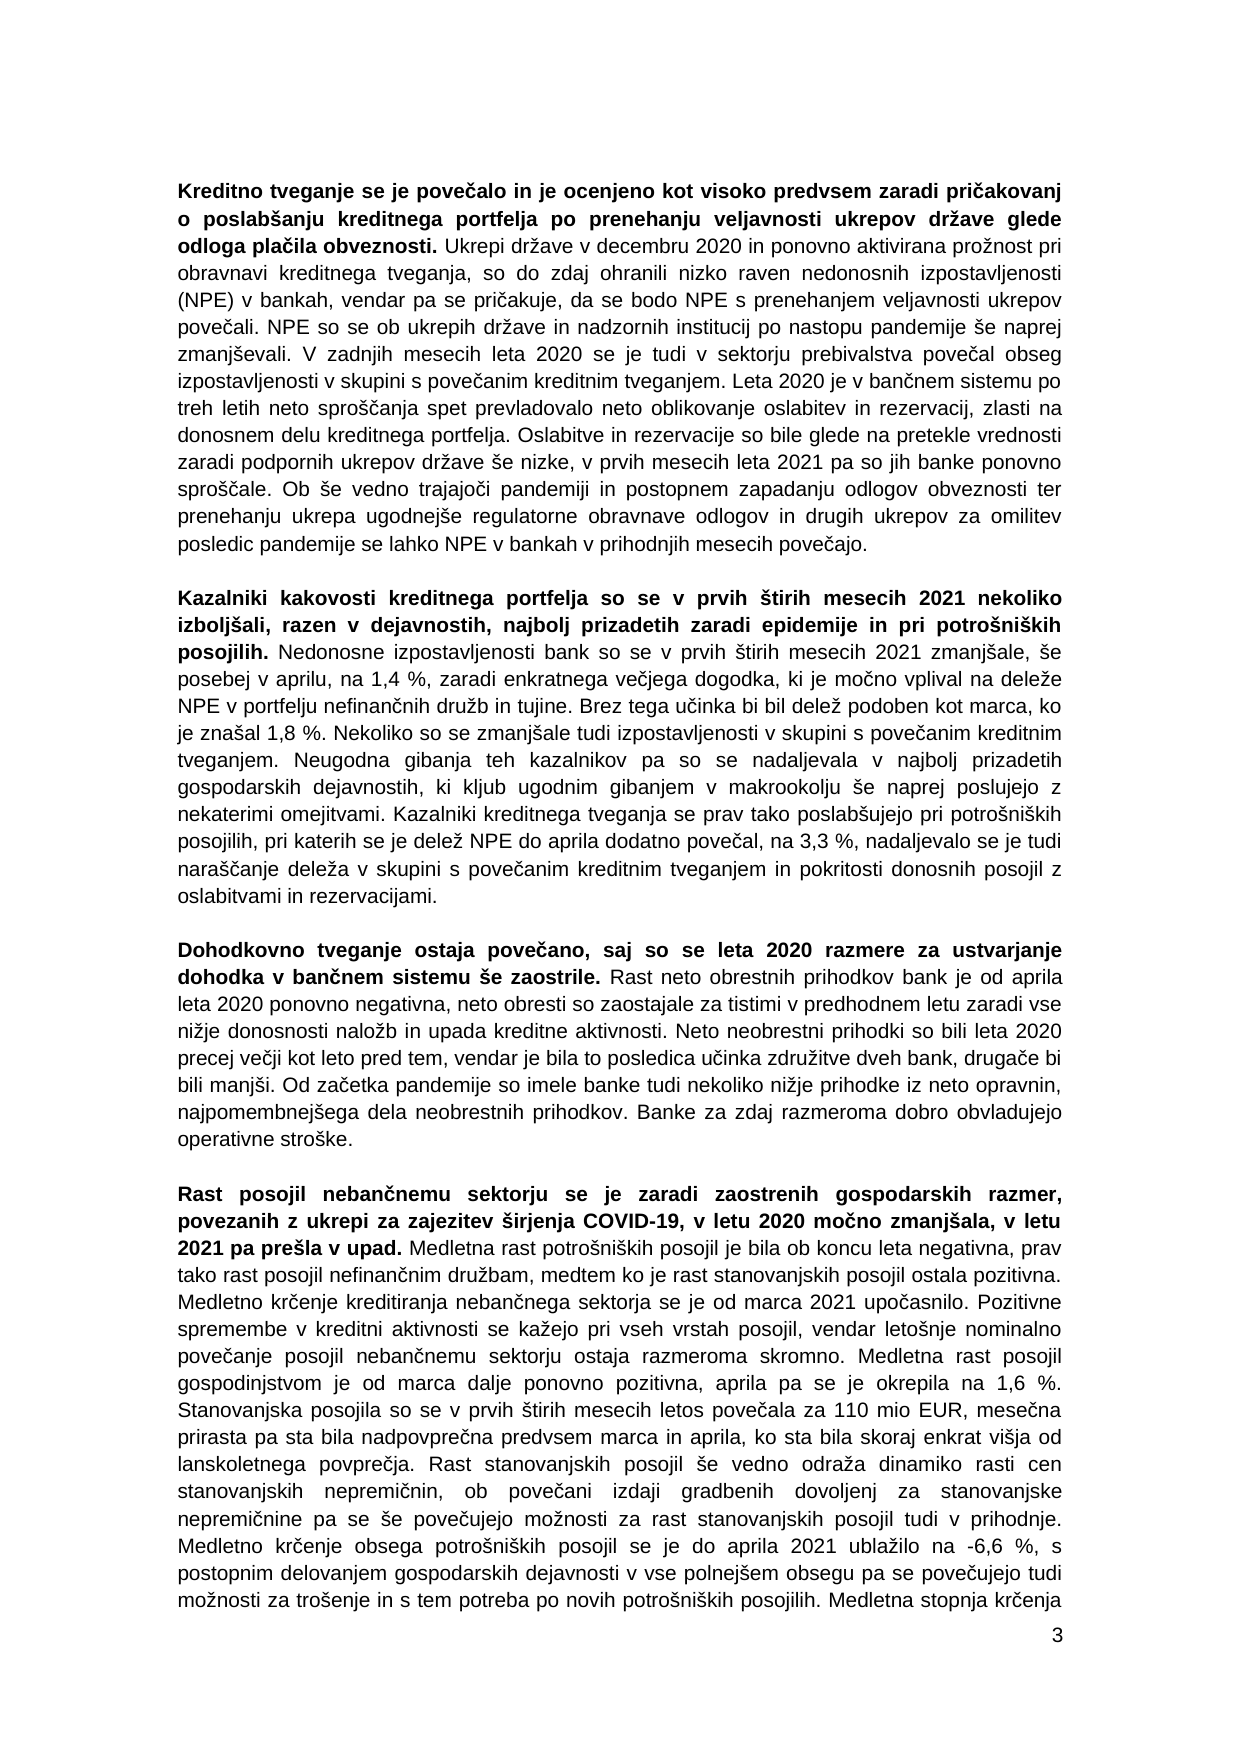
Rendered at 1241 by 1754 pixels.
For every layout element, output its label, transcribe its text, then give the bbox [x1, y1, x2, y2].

text Dohodkovno tveganje ostaja povečano, saj so se leta 2020 razmere za ustvarjanje dohodka v bančnem sistemu še zaostrile. Rast neto obrestnih prihodkov bank je od aprila leta 2020 ponovno negativna, neto obresti so zaostajale za tistimi v predhodnem letu zaradi vse nižje donosnosti naložb in upada kreditne aktivnosti. Neto neobrestni prihodki so bili leta 2020 precej večji kot leto pred tem, vendar je bila to posledica učinka združitve dveh bank, drugače bi bili manjši. Od začetka pandemije so imele banke tudi nekoliko nižje prihodke iz neto opravnin, najpomembnejšega dela neobrestnih prihodkov. Banke za zdaj razmeroma dobro obvladujejo operativne stroške. [177, 936, 1063, 1152]
text Kazalniki kakovosti kreditnega portfelja so se v prvih štirih mesecih 2021 nekoliko izboljšali, razen v dejavnostih, najbolj prizadetih zaradi epidemije in pri potrošniških posojilih. Nedonosne izpostavljenosti bank so se v prvih štirih mesecih 2021 zmanjšale, še posebej v aprilu, na 1,4 %, zaradi enkratnega večjega dogodka, ki je močno vplival na deleže NPE v portfelju nefinančnih družb in tujine. Brez tega učinka bi bil delež podoben kot marca, ko je znašal 1,8 %. Nekoliko so se zmanjšale tudi izpostavljenosti v skupini s povečanim kreditnim tveganjem. Neugodna gibanja teh kazalnikov pa so se nadaljevala v najbolj prizadetih gospodarskih dejavnostih, ki kljub ugodnim gibanjem v makrookolju še naprej poslujejo z nekaterimi omejitvami. Kazalniki kreditnega tveganja se prav tako poslabšujejo pri potrošniških posojilih, pri katerih se je delež NPE do aprila dodatno povečal, na 3,3 %, nadaljevalo se je tudi naraščanje deleža v skupini s povečanim kreditnim tveganjem in pokritosti donosnih posojil z oslabitvami in rezervacijami. [177, 583, 1063, 908]
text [177, 1179, 1063, 1613]
text Kreditno tveganje se je povečalo in je ocenjeno kot visoko predvsem zaradi pričakovanj o poslabšanju kreditnega portfelja po prenehanju veljavnosti ukrepov države glede odloga plačila obveznosti. Ukrepi države v decembru 2020 in ponovno aktivirana prožnost pri obravnavi kreditnega tveganja, so do zdaj ohranili nizko raven nedonosnih izpostavljenosti (NPE) v bankah, vendar pa se pričakuje, da se bodo NPE s prenehanjem veljavnosti ukrepov povečali. NPE so se ob ukrepih države in nadzornih institucij po nastopu pandemije še naprej zmanjševali. V zadnjih mesecih leta 2020 se je tudi v sektorju prebivalstva povečal obseg izpostavljenosti v skupini s povečanim kreditnim tveganjem. Leta 2020 je v bančnem sistemu po treh letih neto sproščanja spet prevladovalo neto oblikovanje oslabitev in rezervacij, zlasti na donosnem delu kreditnega portfelja. Oslabitve in rezervacije so bile glede na pretekle vrednosti zaradi podpornih ukrepov države še nizke, v prvih mesecih leta 2021 pa so jih banke ponovno sproščale. Ob še vedno trajajoči pandemiji in postopnem zapadanju odlogov obveznosti ter prenehanju ukrepa ugodnejše regulatorne obravnave odlogov in drugih ukrepov za omilitev posledic pandemije se lahko NPE v bankah v prihodnjih mesecih povečajo. [177, 177, 1063, 556]
